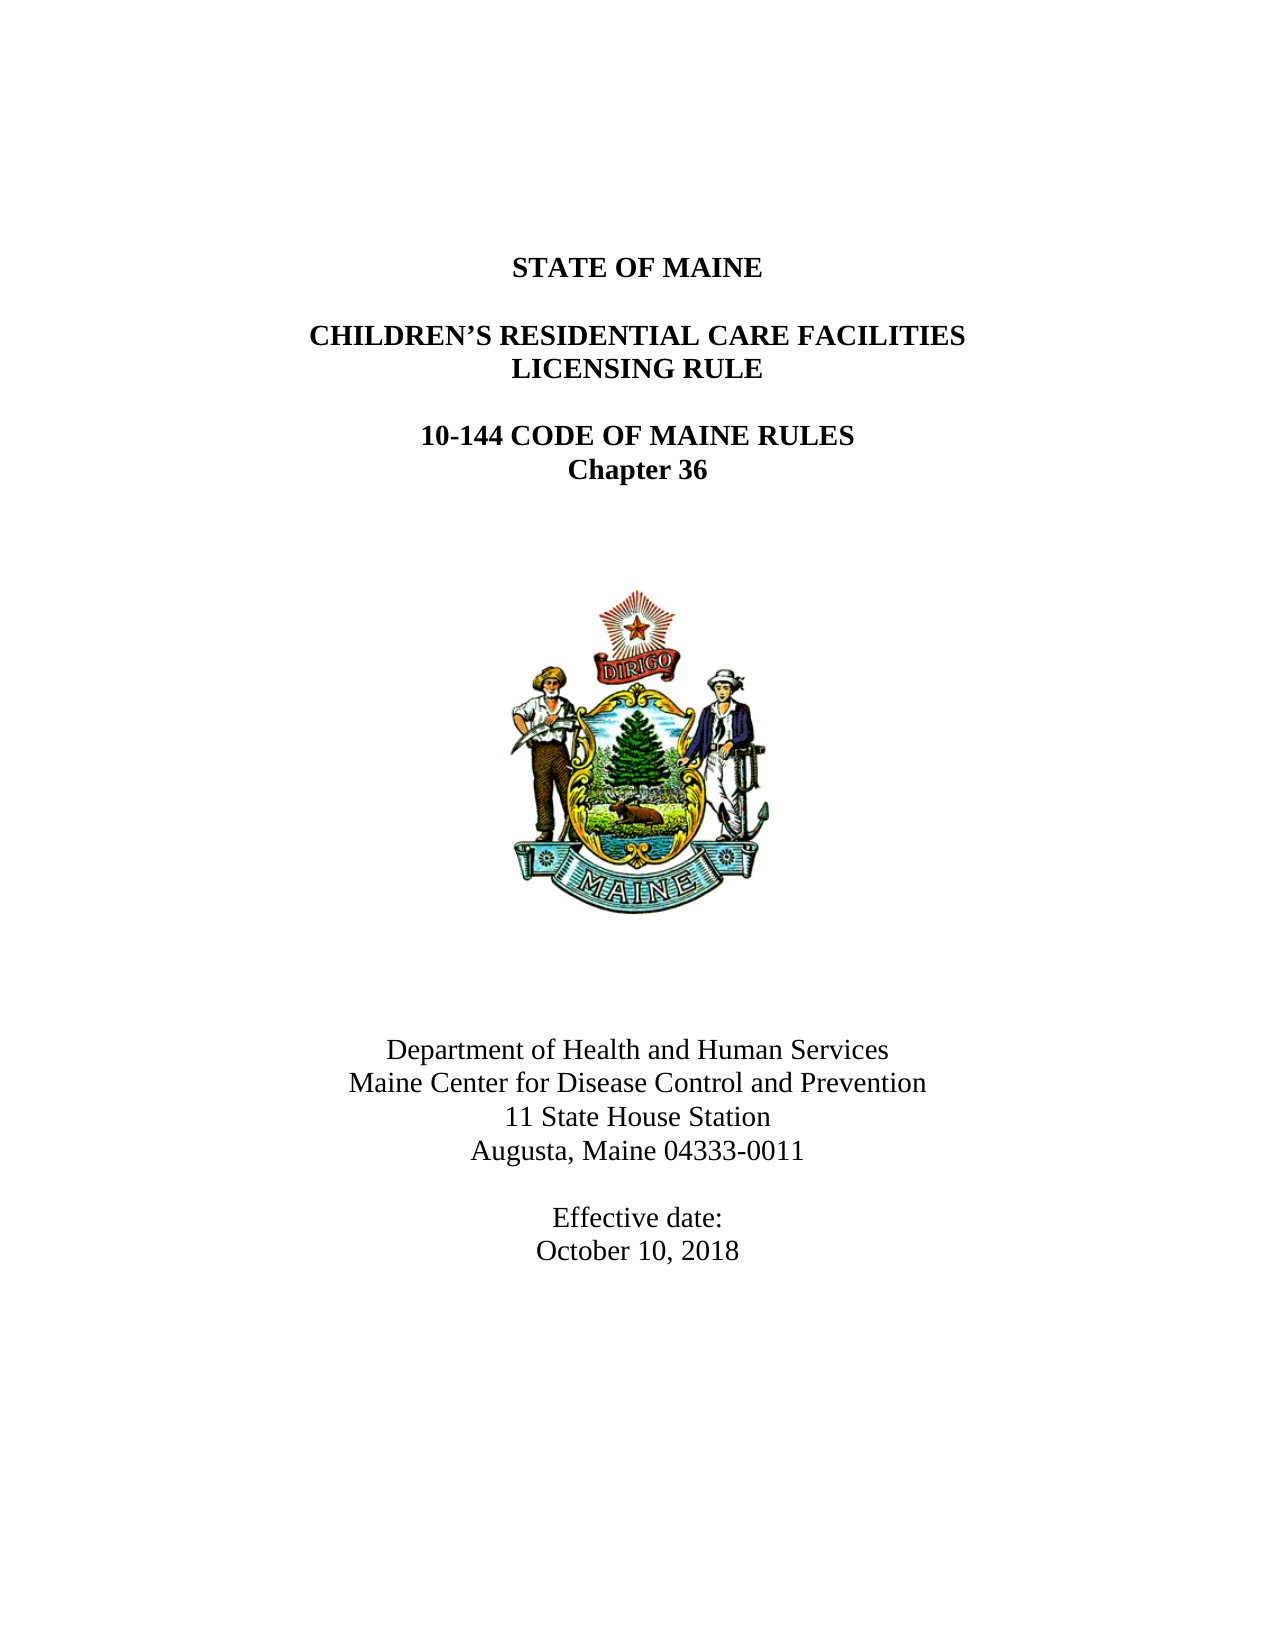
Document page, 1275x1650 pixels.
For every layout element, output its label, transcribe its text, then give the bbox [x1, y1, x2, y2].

text October 10, 2018 [150, 1233, 1125, 1267]
text Maine Center for Disease Control and Prevention [150, 1066, 1125, 1099]
text LICENSING RULE [150, 351, 1125, 385]
text 10-144 CODE OF MAINE RULES [150, 418, 1125, 452]
text STATE OF MAINE [150, 251, 1125, 284]
text Effective date: [150, 1200, 1125, 1233]
text Chapter 36 [150, 452, 1125, 485]
text children’s residential care facilities [150, 318, 1125, 351]
text Augusta, Maine 04333-0011 [150, 1133, 1125, 1166]
text 11 State House Station [150, 1099, 1125, 1133]
text Department of Health and Human Services [150, 1032, 1125, 1066]
picture [497, 586, 778, 932]
